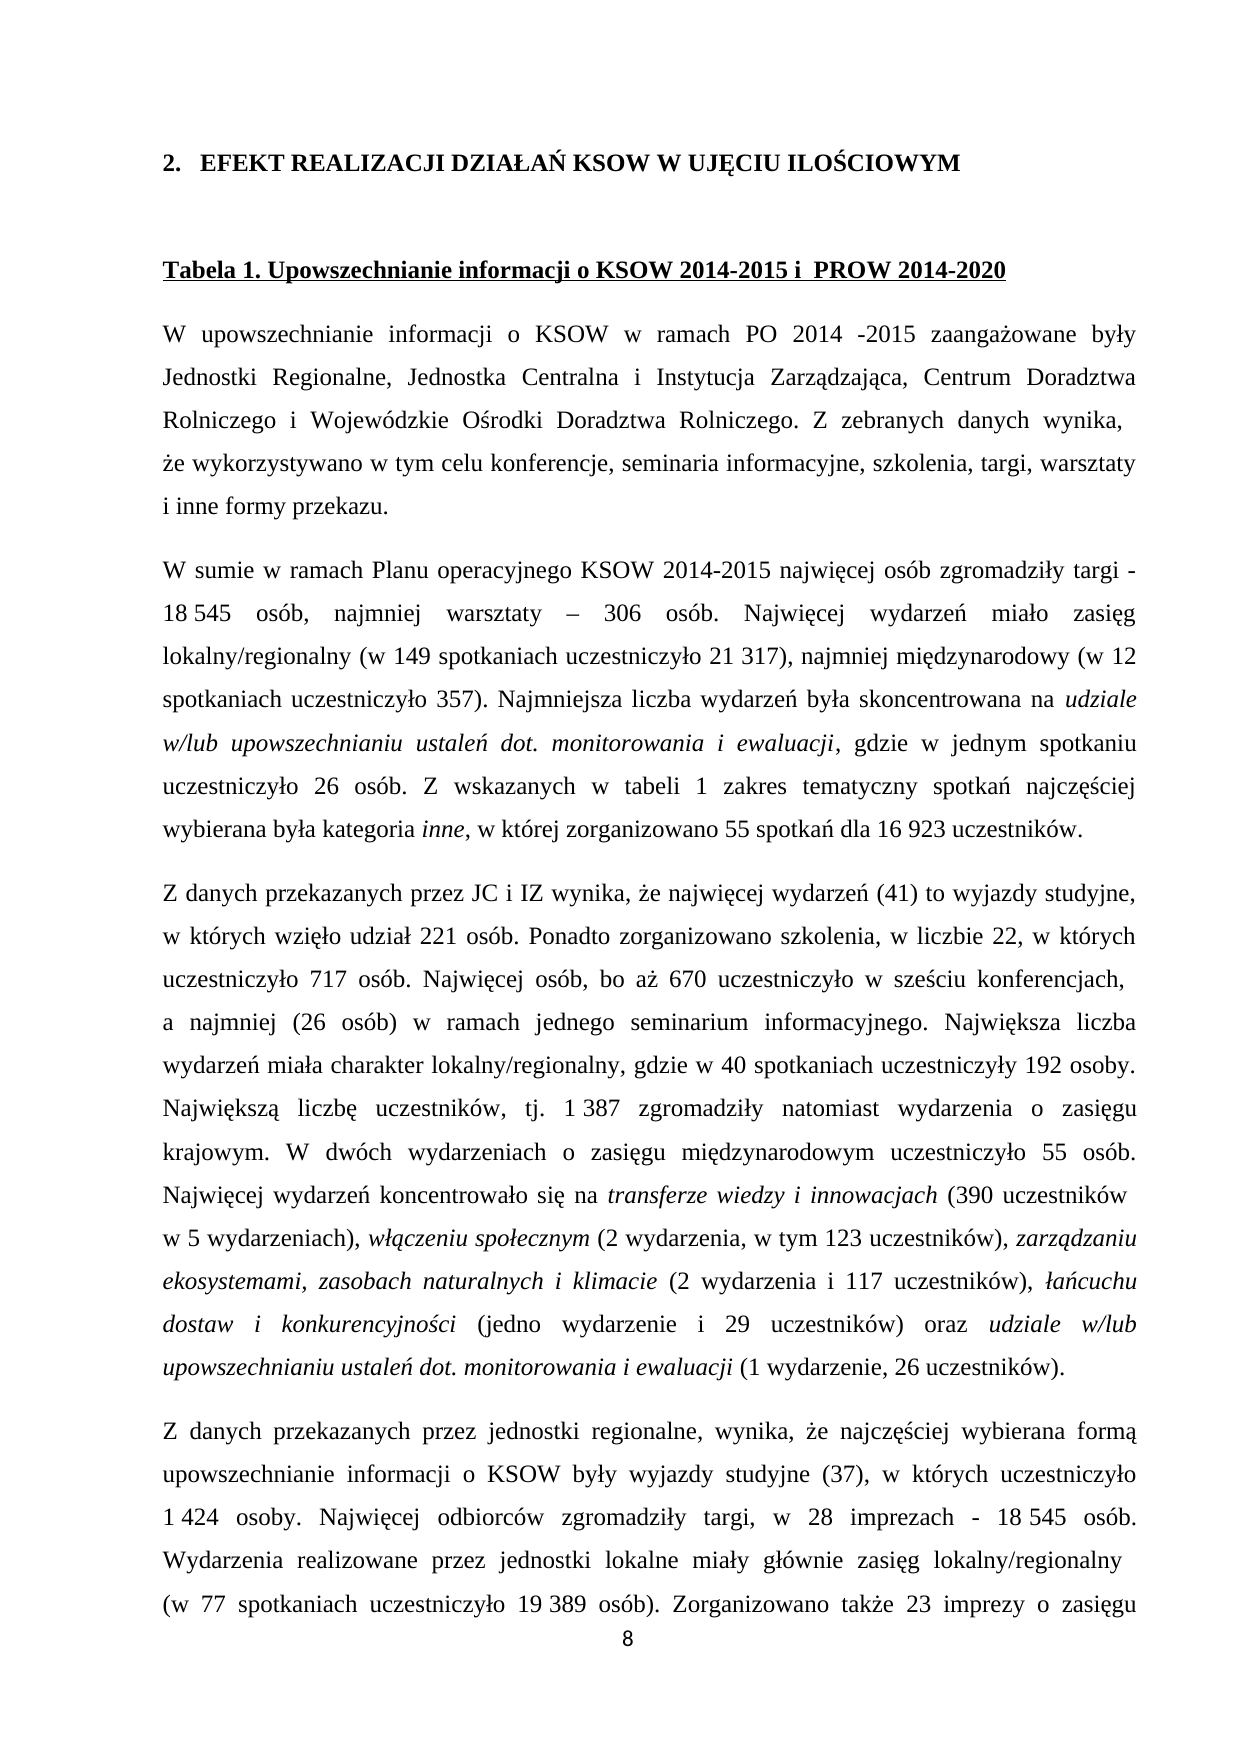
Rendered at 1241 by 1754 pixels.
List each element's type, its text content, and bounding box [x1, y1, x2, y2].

text W upowszechnianie informacji o KSOW w ramach PO 2014 -2015 zaangażowane były Jednostki Regionalne, Jednostka Centralna i Instytucja Zarządzająca, Centrum Doradztwa Rolniczego i Wojewódzkie Ośrodki Doradztwa Rolniczego. Z zebranych danych wynika, że wykorzystywano w tym celu konferencje, seminaria informacyjne, szkolenia, targi, warsztaty i inne formy przekazu. [162, 319, 1137, 520]
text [162, 1416, 1137, 1617]
text W sumie w ramach Planu operacyjnego KSOW 2014-2015 najwięcej osób zgromadziły targi - 18 545 osób, najmniej warsztaty – 306 osób. Najwięcej wydarzeń miało zasięg lokalny/regionalny (w 149 spotkaniach uczestniczyło 21 317), najmniej międzynarodowy (w 12 spotkaniach uczestniczyło 357). Najmniejsza liczba wydarzeń była skoncentrowana na udziale w/lub upowszechnianiu ustaleń dot. monitorowania i ewaluacji, gdzie w jednym spotkaniu uczestniczyło 26 osób. Z wskazanych w tabeli 1 zakres tematyczny spotkań najczęściej wybierana była kategoria inne, w której zorganizowano 55 spotkań dla 16 923 uczestników. [162, 555, 1137, 843]
text Z danych przekazanych przez JC i IZ wynika, że najwięcej wydarzeń (41) to wyjazdy studyjne, w których wzięło udział 221 osób. Ponadto zorganizowano szkolenia, w liczbie 22, w których uczestniczyło 717 osób. Najwięcej osób, bo aż 670 uczestniczyło w sześciu konferencjach, a najmniej (26 osób) w ramach jednego seminarium informacyjnego. Największa liczba wydarzeń miała charakter lokalny/regionalny, gdzie w 40 spotkaniach uczestniczyły 192 osoby. Największą liczbę uczestników, tj. 1 387 zgromadziły natomiast wydarzenia o zasięgu krajowym. W dwóch wydarzeniach o zasięgu międzynarodowym uczestniczyło 55 osób. Najwięcej wydarzeń koncentrowało się na transferze wiedzy i innowacjach (390 uczestników w 5 wydarzeniach), włączeniu społecznym (2 wydarzenia, w tym 123 uczestników), zarządzaniu ekosystemami, zasobach naturalnych i klimacie (2 wydarzenia i 117 uczestników), łańcuchu dostaw i konkurencyjności (jedno wydarzenie i 29 uczestników) oraz udziale w/lub upowszechnianiu ustaleń dot. monitorowania i ewaluacji (1 wydarzenie, 26 uczestników). [162, 878, 1137, 1381]
text Tabela 1. Upowszechnianie informacji o KSOW 2014-2015 i PROW 2014-2020 [162, 255, 1137, 283]
list EFEKT REALIZACJI DZIAŁAŃ KSOW W UJĘCIU ILOŚCIOWYM [162, 148, 1137, 176]
